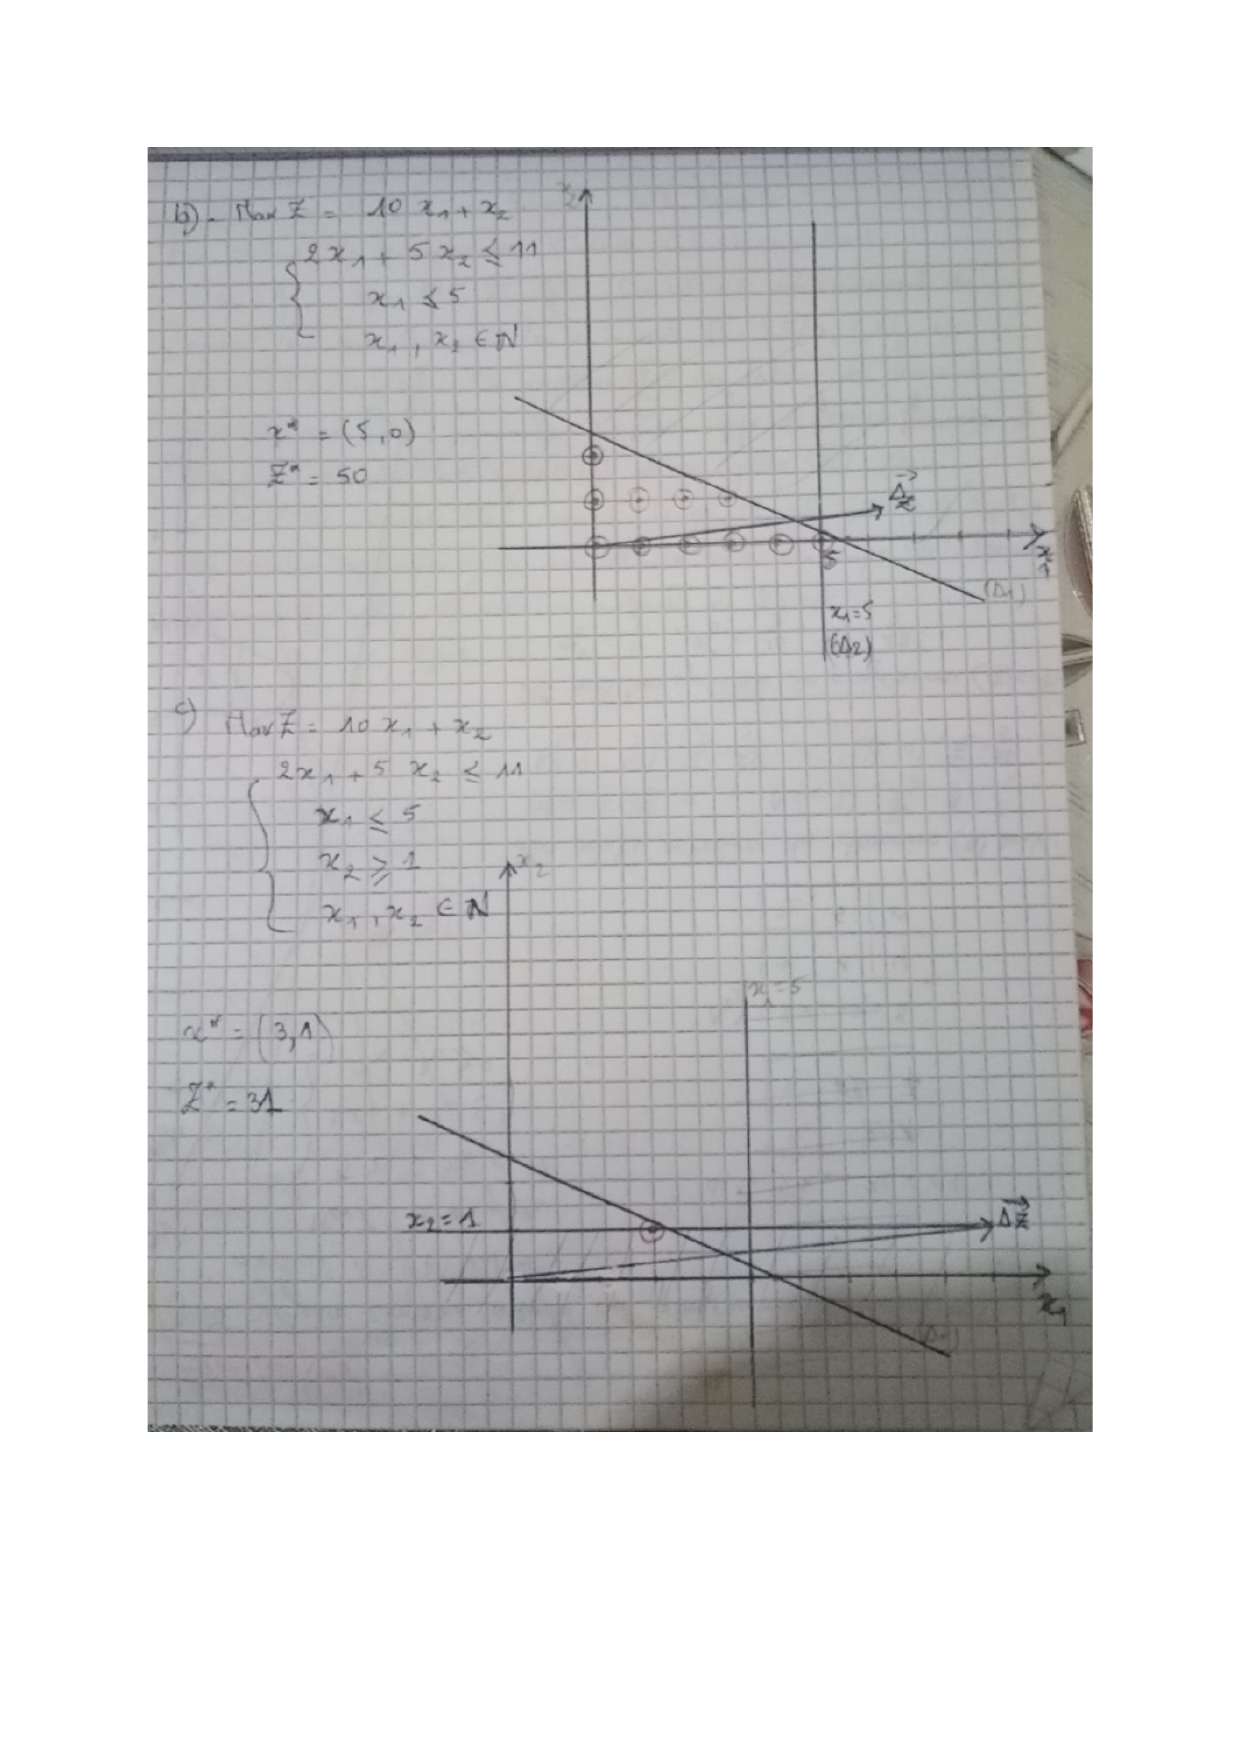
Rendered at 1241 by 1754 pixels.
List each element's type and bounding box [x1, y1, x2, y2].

picture [147, 147, 1093, 1432]
